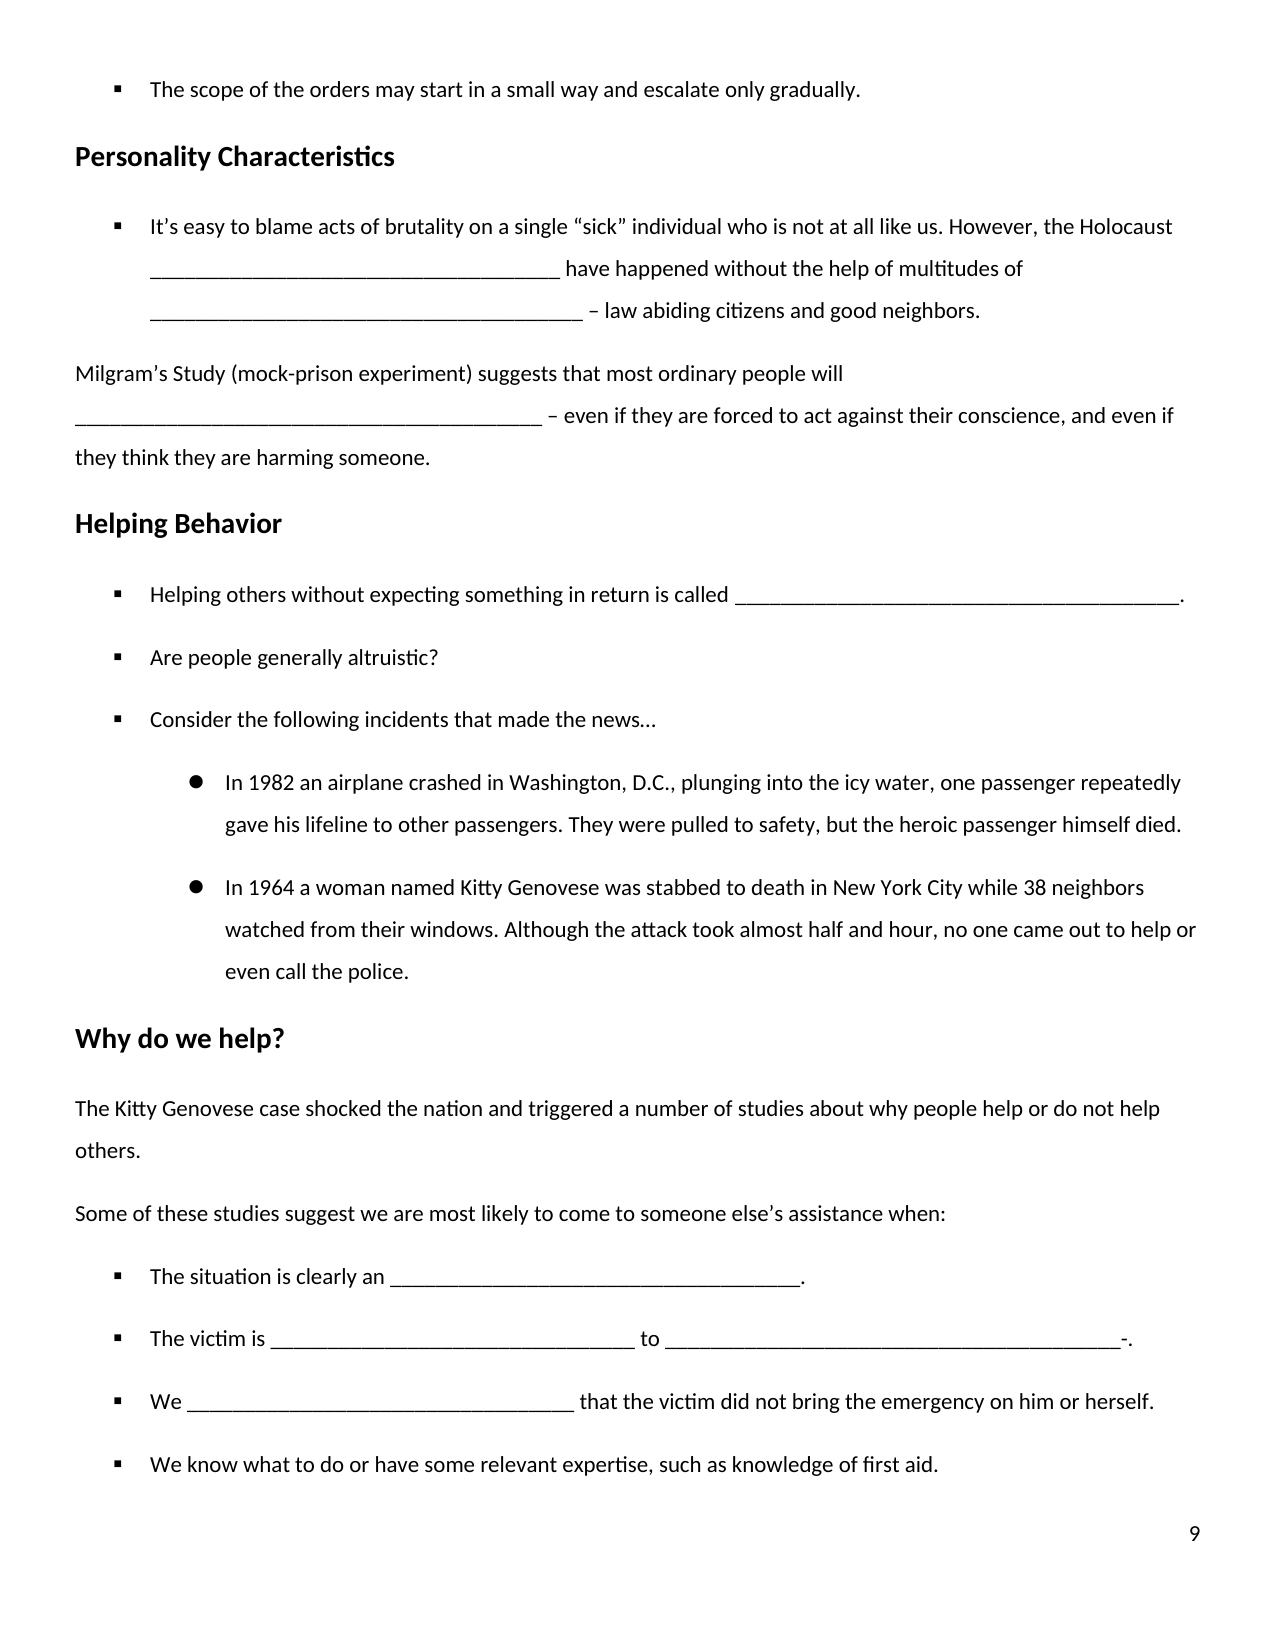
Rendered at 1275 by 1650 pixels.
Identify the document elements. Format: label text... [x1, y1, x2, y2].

text Milgram’s Study (mock-prison experiment) suggests that most ordinary people will _________________________________________ – even if they are forced to act against their conscience, and even if they think they are harming someone. [75, 359, 1200, 471]
text The Kitty Genovese case shocked the nation and triggered a number of studies about why people help or do not help others. [75, 1094, 1200, 1164]
text Helping Behavior [75, 506, 1200, 541]
list The situation is clearly an ____________________________________. [112, 1262, 1200, 1290]
list The scope of the orders may start in a small way and escalate only gradually. [112, 75, 1200, 103]
list Helping others without expecting something in return is called _______________________________________. [112, 580, 1200, 608]
list We know what to do or have some relevant expertise, such as knowledge of first aid. [112, 1450, 1200, 1478]
list Consider the following incidents that made the news… [112, 706, 1200, 733]
list It’s easy to blame acts of brutality on a single “sick” individual who is not at all like us. However, the Holocaust ____________________________________ have happened without the help of multitudes of ______________________________________ – law abiding citizens and good neighbors. [112, 212, 1200, 324]
text Some of these studies suggest we are most likely to come to someone else’s assistance when: [75, 1199, 1200, 1227]
list In 1964 a woman named Kitty Genovese was stabbed to death in New York City while 38 neighbors watched from their windows. Although the attack took almost half and hour, no one came out to help or even call the police. [187, 873, 1200, 985]
list Are people generally altruistic? [112, 643, 1200, 671]
list In 1982 an airplane crashed in Washington, D.C., plunging into the icy water, one passenger repeatedly gave his lifeline to other passengers. They were pulled to safety, but the heroic passenger himself died. [187, 768, 1200, 838]
list The victim is ________________________________ to ________________________________________-. [112, 1324, 1200, 1353]
list We __________________________________ that the victim did not bring the emergency on him or herself. [112, 1387, 1200, 1415]
text Personality Characteristics [75, 138, 1200, 173]
text Why do we help? [75, 1020, 1200, 1056]
